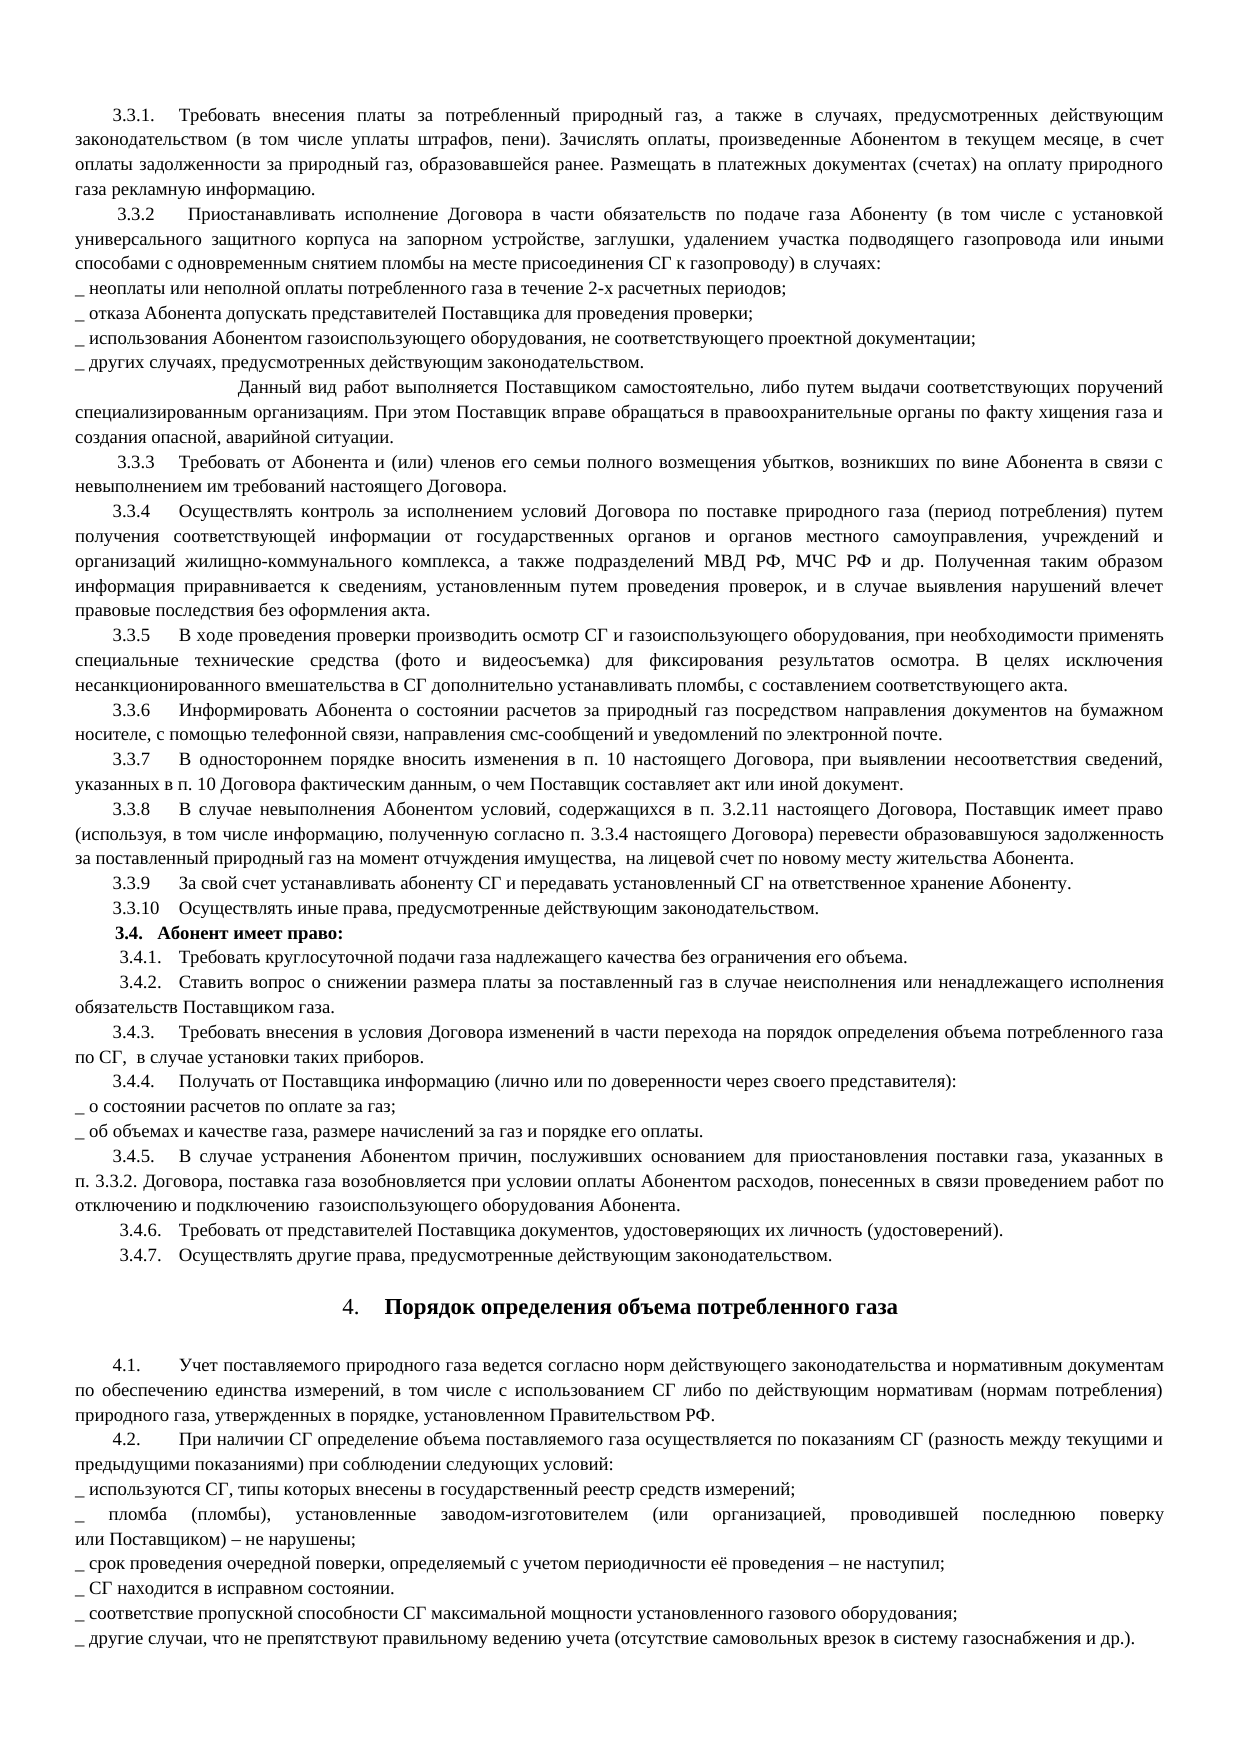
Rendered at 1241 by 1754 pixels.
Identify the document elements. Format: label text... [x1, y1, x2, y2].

list _ других случаях, предусмотренных действующим законодательством. [75, 351, 1165, 373]
list В случае невыполнения Абонентом условий, содержащихся в п. 3.2.11 настоящего Договора, Поставщик имеет право (используя, в том числе информацию, полученную согласно п. 3.3.4 настоящего Договора) перевести образовавшуюся задолженность за поставленный природный газ на момент отчуждения имущества, на лицевой счет по новому месту жительства Абонента. [75, 798, 1165, 869]
list Информировать Абонента о состоянии расчетов за природный газ посредством направления документов на бумажном носителе, с помощью телефонной связи, направления смс-сообщений и уведомлений по электронной почте. [75, 698, 1165, 745]
list В одностороннем порядке вносить изменения в п. 10 настоящего Договора, при выявлении несоответствия сведений, указанных в п. 10 Договора фактическим данным, о чем Поставщик составляет акт или иной документ. [75, 748, 1165, 794]
list Требовать от Абонента и (или) членов его семьи полного возмещения убытков, возникших по вине Абонента в связи с невыполнением им требований настоящего Договора. [75, 451, 1165, 497]
list Ставить вопрос о снижении размера платы за поставленный газ в случае неисполнения или ненадлежащего исполнения обязательств Поставщиком газа. [75, 971, 1165, 1017]
list Осуществлять иные права, предусмотренные действующим законодательством. [75, 897, 1165, 918]
list Учет поставляемого природного газа ведется согласно норм действующего законодательства и нормативным документам по обеспечению единства измерений, в том числе с использованием СГ либо по действующим нормативам (нормам потребления) природного газа, утвержденных в порядке, установленном Правительством РФ. [75, 1354, 1165, 1425]
list _ пломба (пломбы), установленные заводом-изготовителем (или организацией, проводившей последнюю поверку или Поставщиком) – не нарушены; [75, 1503, 1165, 1549]
list _ неоплаты или неполной оплаты потребленного газа в течение 2-х расчетных периодов; [75, 277, 1165, 298]
list За свой счет устанавливать абоненту СГ и передавать установленный СГ на ответственное хранение Абоненту. [75, 872, 1165, 893]
list Осуществлять контроль за исполнением условий Договора по поставке природного газа (период потребления) путем получения соответствующей информации от государственных органов и органов местного самоуправления, учреждений и организаций жилищно-коммунального комплекса, а также подразделений МВД РФ, МЧС РФ и др. Полученная таким образом информация приравнивается к сведениям, установленным путем проведения проверок, и в случае выявления нарушений влечет правовые последствия без оформления акта. [75, 500, 1165, 621]
list Получать от Поставщика информацию (лично или по доверенности через своего представителя): [75, 1070, 1165, 1092]
list В случае устранения Абонентом причин, послуживших основанием для приостановления поставки газа, указанных в п. 3.3.2. Договора, поставка газа возобновляется при условии оплаты Абонентом расходов, понесенных в связи проведением работ по отключению и подключению газоиспользующего оборудования Абонента. [75, 1145, 1165, 1216]
list Приостанавливать исполнение Договора в части обязательств по подаче газа Абоненту (в том числе с установкой универсального защитного корпуса на запорном устройстве, заглушки, удалением участка подводящего газопровода или иными способами с одновременным снятием пломбы на месте присоединения СГ к газопроводу) в случаях: [75, 203, 1165, 274]
list _ используются СГ, типы которых внесены в государственный реестр средств измерений; [75, 1478, 1165, 1499]
list В ходе проведения проверки производить осмотр СГ и газоиспользующего оборудования, при необходимости применять специальные технические средства (фото и видеосъемка) для фиксирования результатов осмотра. В целях исключения несанкционированного вмешательства в СГ дополнительно устанавливать пломбы, с составлением соответствующего акта. [75, 624, 1165, 695]
list Данный вид работ выполняется Поставщиком самостоятельно, либо путем выдачи соответствующих поручений специализированным организациям. При этом Поставщик вправе обращаться в правоохранительные органы по факту хищения газа и создания опасной, аварийной ситуации. [75, 376, 1165, 447]
list Абонент имеет право: [115, 922, 1165, 943]
list _ использования Абонентом газоиспользующего оборудования, не соответствующего проектной документации; [75, 327, 1165, 348]
list _ СГ находится в исправном состоянии. [75, 1577, 1165, 1598]
list Требовать внесения платы за потребленный природный газ, а также в случаях, предусмотренных действующим законодательством (в том числе уплаты штрафов, пени). Зачислять оплаты, произведенные Абонентом в текущем месяце, в счет оплаты задолженности за природный газ, образовавшейся ранее. Размещать в платежных документах (счетах) на оплату природного газа рекламную информацию. [75, 103, 1165, 199]
list _ о состоянии расчетов по оплате за газ; [75, 1095, 1165, 1117]
list Осуществлять другие права, предусмотренные действующим законодательством. [119, 1244, 1165, 1265]
list _ срок проведения очередной поверки, определяемый с учетом периодичности её проведения – не наступил; [75, 1552, 1165, 1574]
list _ соответствие пропускной способности СГ максимальной мощности установленного газового оборудования; [75, 1602, 1165, 1623]
list _ отказа Абонента допускать представителей Поставщика для проведения проверки; [75, 302, 1165, 323]
list _ об объемах и качестве газа, размере начислений за газ и порядке его оплаты. [75, 1120, 1165, 1141]
list Требовать от представителей Поставщика документов, удостоверяющих их личность (удостоверений). [119, 1219, 1165, 1241]
list Требовать круглосуточной подачи газа надлежащего качества без ограничения его объема. [119, 946, 1165, 968]
list Порядок определения объема потребленного газа [75, 1293, 1165, 1320]
list Требовать внесения в условия Договора изменений в части перехода на порядок определения объема потребленного газа по СГ, в случае установки таких приборов. [75, 1021, 1165, 1067]
list _ другие случаи, что не препятствуют правильному ведению учета (отсутствие самовольных врезок в систему газоснабжения и др.). [75, 1627, 1165, 1648]
list При наличии СГ определение объема поставляемого газа осуществляется по показаниям СГ (разность между текущими и предыдущими показаниями) при соблюдении следующих условий: [75, 1428, 1165, 1474]
